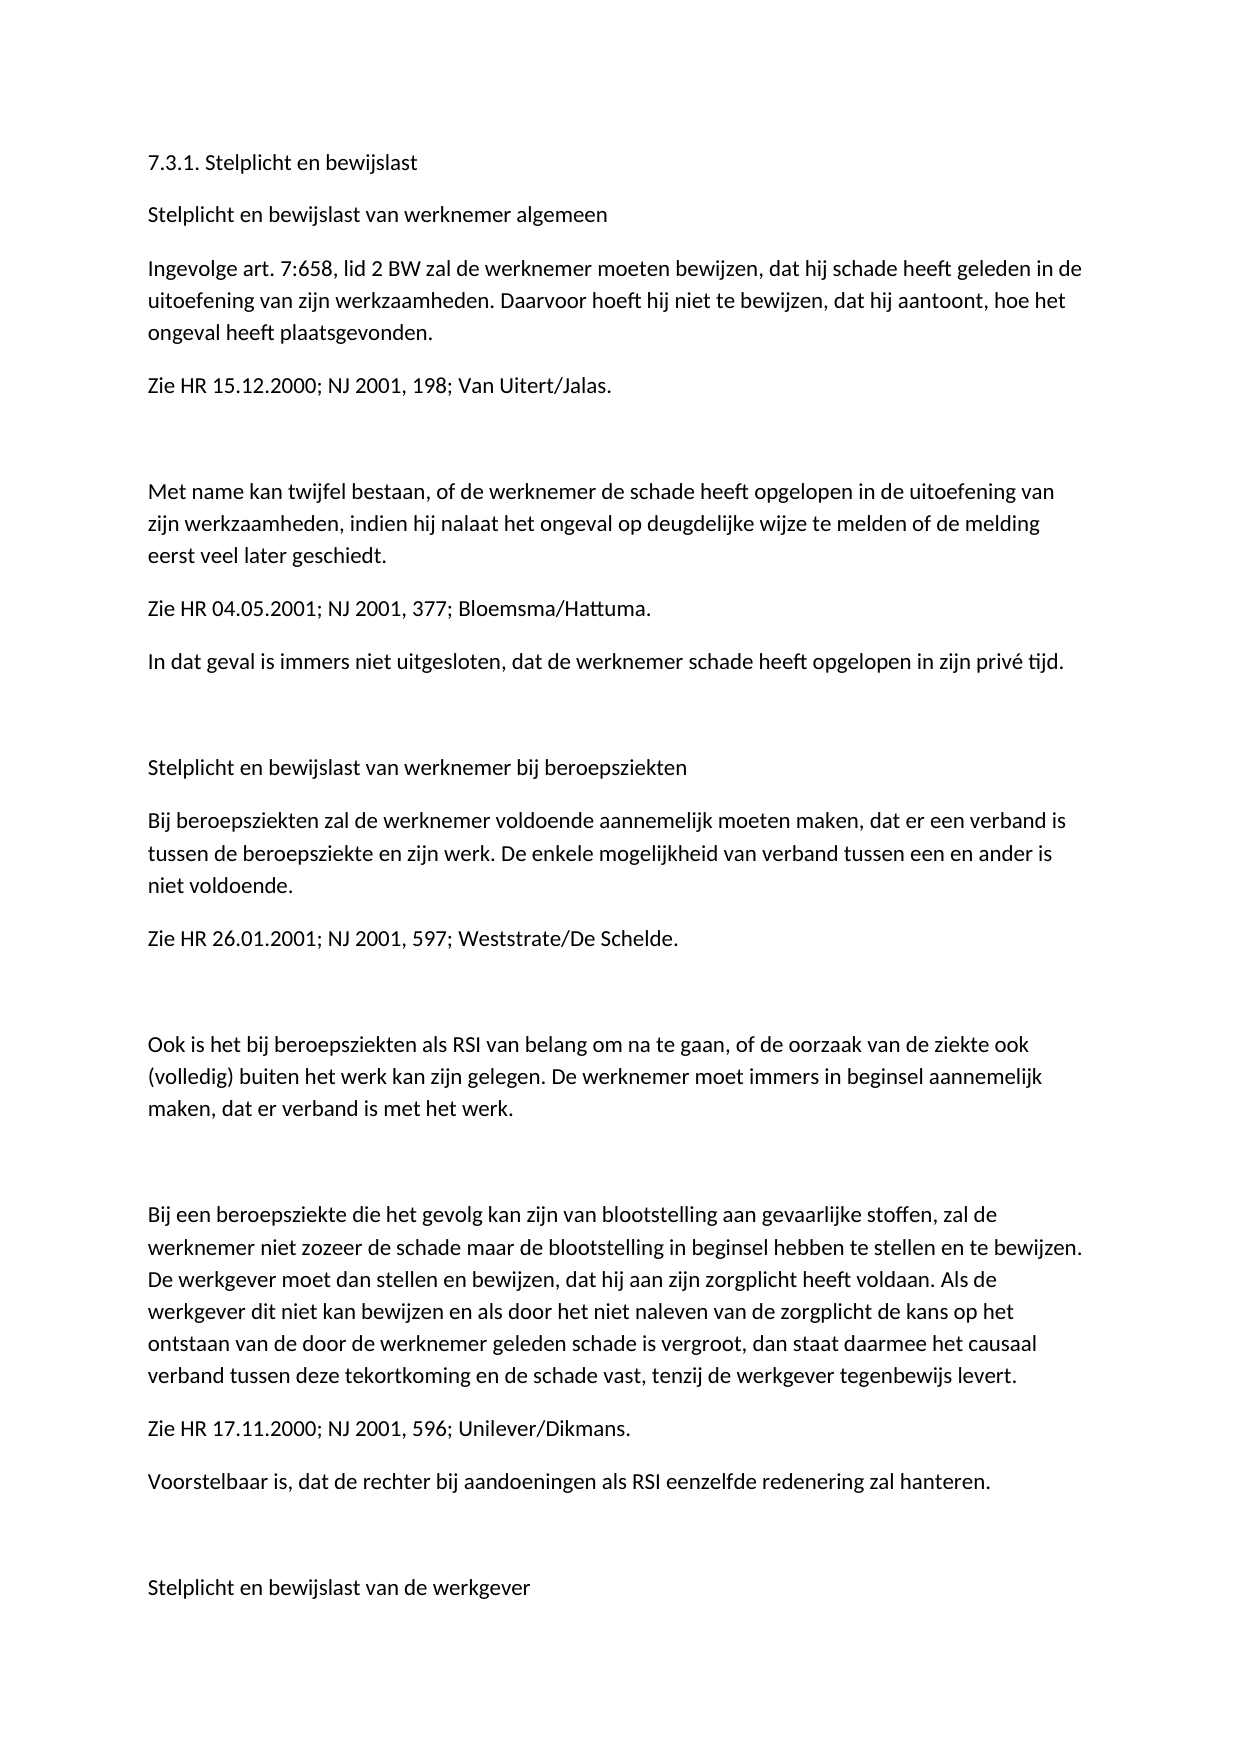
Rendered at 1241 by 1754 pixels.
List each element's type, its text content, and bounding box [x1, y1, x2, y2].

text Ingevolge art. 7:658, lid 2 BW zal de werknemer moeten bewijzen, dat hij schade heeft geleden in de uitoefening van zijn werkzaamheden. Daarvoor hoeft hij niet te bewijzen, dat hij aantoont, hoe het ongeval heeft plaatsgevonden. [148, 254, 1093, 346]
text Ook is het bij beroepsziekten als RSI van belang om na te gaan, of de oorzaak van de ziekte ook (volledig) buiten het werk kan zijn gelegen. De werknemer moet immers in beginsel aannemelijk maken, dat er verband is met het werk. [148, 1030, 1093, 1122]
text Bij een beroepsziekte die het gevolg kan zijn van blootstelling aan gevaarlijke stoffen, zal de werknemer niet zozeer de schade maar de blootstelling in beginsel hebben te stellen en te bewijzen. De werkgever moet dan stellen en bewijzen, dat hij aan zijn zorgplicht heeft voldaan. Als de werkgever dit niet kan bewijzen en als door het niet naleven van de zorgplicht de kans op het ontstaan van de door de werknemer geleden schade is vergroot, dan staat daarmee het causaal verband tussen deze tekortkoming en de schade vast, tenzij de werkgever tegenbewijs levert. [148, 1200, 1093, 1389]
text Stelplicht en bewijslast van werknemer algemeen [148, 201, 1093, 229]
text In dat geval is immers niet uitgesloten, dat de werknemer schade heeft opgelopen in zijn privé tijd. [148, 647, 1093, 676]
text Stelplicht en bewijslast van de werkgever [148, 1573, 1093, 1601]
text Zie HR 04.05.2001; NJ 2001, 377; Bloemsma/Hattuma. [148, 594, 1093, 622]
text Zie HR 17.11.2000; NJ 2001, 596; Unilever/Dikmans. [148, 1414, 1093, 1442]
text 7.3.1. Stelplicht en bewijslast [148, 148, 1093, 176]
text Met name kan twijfel bestaan, of de werknemer de schade heeft opgelopen in de uitoefening van zijn werkzaamheden, indien hij nalaat het ongeval op deugdelijke wijze te melden of de melding eerst veel later geschiedt. [148, 477, 1093, 569]
text Zie HR 26.01.2001; NJ 2001, 597; Weststrate/De Schelde. [148, 924, 1093, 952]
text Stelplicht en bewijslast van werknemer bij beroepsziekten [148, 753, 1093, 782]
text Bij beroepsziekten zal de werknemer voldoende aannemelijk moeten maken, dat er een verband is tussen de beroepsziekte en zijn werk. De enkele mogelijkheid van verband tussen een en ander is niet voldoende. [148, 807, 1093, 899]
text Voorstelbaar is, dat de rechter bij aandoeningen als RSI eenzelfde redenering zal hanteren. [148, 1467, 1093, 1495]
text Zie HR 15.12.2000; NJ 2001, 198; Van Uitert/Jalas. [148, 371, 1093, 399]
